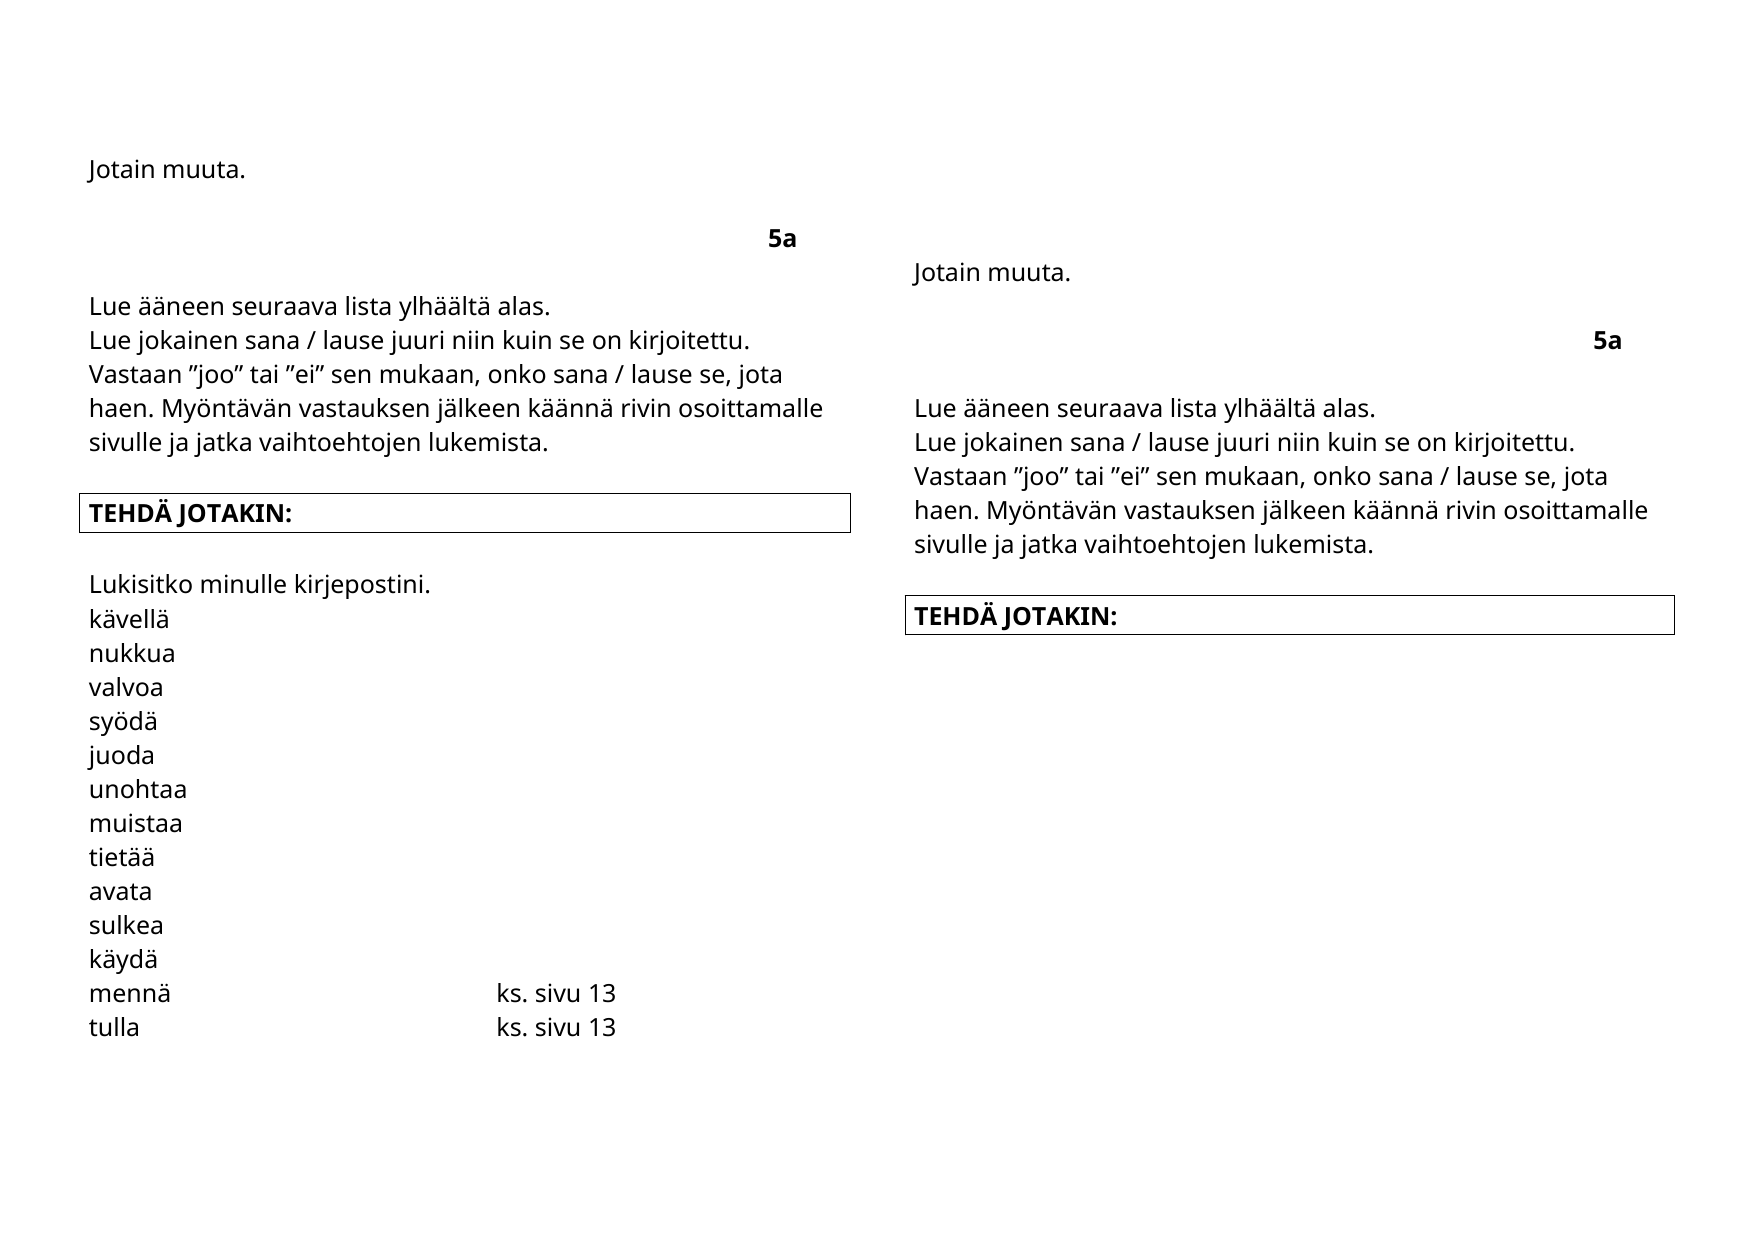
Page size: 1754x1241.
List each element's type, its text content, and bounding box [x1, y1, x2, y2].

text kävellä [89, 601, 842, 635]
text Jotain muuta. [89, 152, 842, 186]
text avata [89, 874, 842, 908]
text tietää [89, 840, 842, 874]
text Lue ääneen seuraava lista ylhäältä alas. [89, 288, 842, 322]
text sulkea [89, 908, 842, 942]
text Jotain muuta. [914, 254, 1665, 288]
text 5a [89, 220, 842, 254]
text Lue jokainen sana / lause juuri niin kuin se on kirjoitettu. Vastaan ”joo” tai ”ei” sen mukaan, onko sana / lause se, jota haen. Myöntävän vastauksen jälkeen käännä rivin osoittamalle sivulle ja jatka vaihtoehtojen lukemista. [914, 425, 1665, 561]
text mennä ks. sivu 13 [89, 976, 842, 1010]
text 5a [914, 322, 1665, 357]
text tulla ks. sivu 13 [89, 1010, 842, 1044]
text Lukisitko minulle kirjepostini. [89, 567, 842, 601]
text nukkua [89, 635, 842, 669]
text muistaa [89, 806, 842, 840]
subtitle TEHDÄ JOTAKIN: [906, 596, 1674, 634]
text syödä [89, 703, 842, 737]
text käydä [89, 942, 842, 976]
text Lue ääneen seuraava lista ylhäältä alas. [914, 391, 1665, 425]
text Lue jokainen sana / lause juuri niin kuin se on kirjoitettu. Vastaan ”joo” tai ”ei” sen mukaan, onko sana / lause se, jota haen. Myöntävän vastauksen jälkeen käännä rivin osoittamalle sivulle ja jatka vaihtoehtojen lukemista. [89, 322, 842, 459]
text juoda [89, 737, 842, 772]
text unohtaa [89, 772, 842, 806]
subtitle TEHDÄ JOTAKIN: [80, 494, 850, 532]
text valvoa [89, 669, 842, 703]
